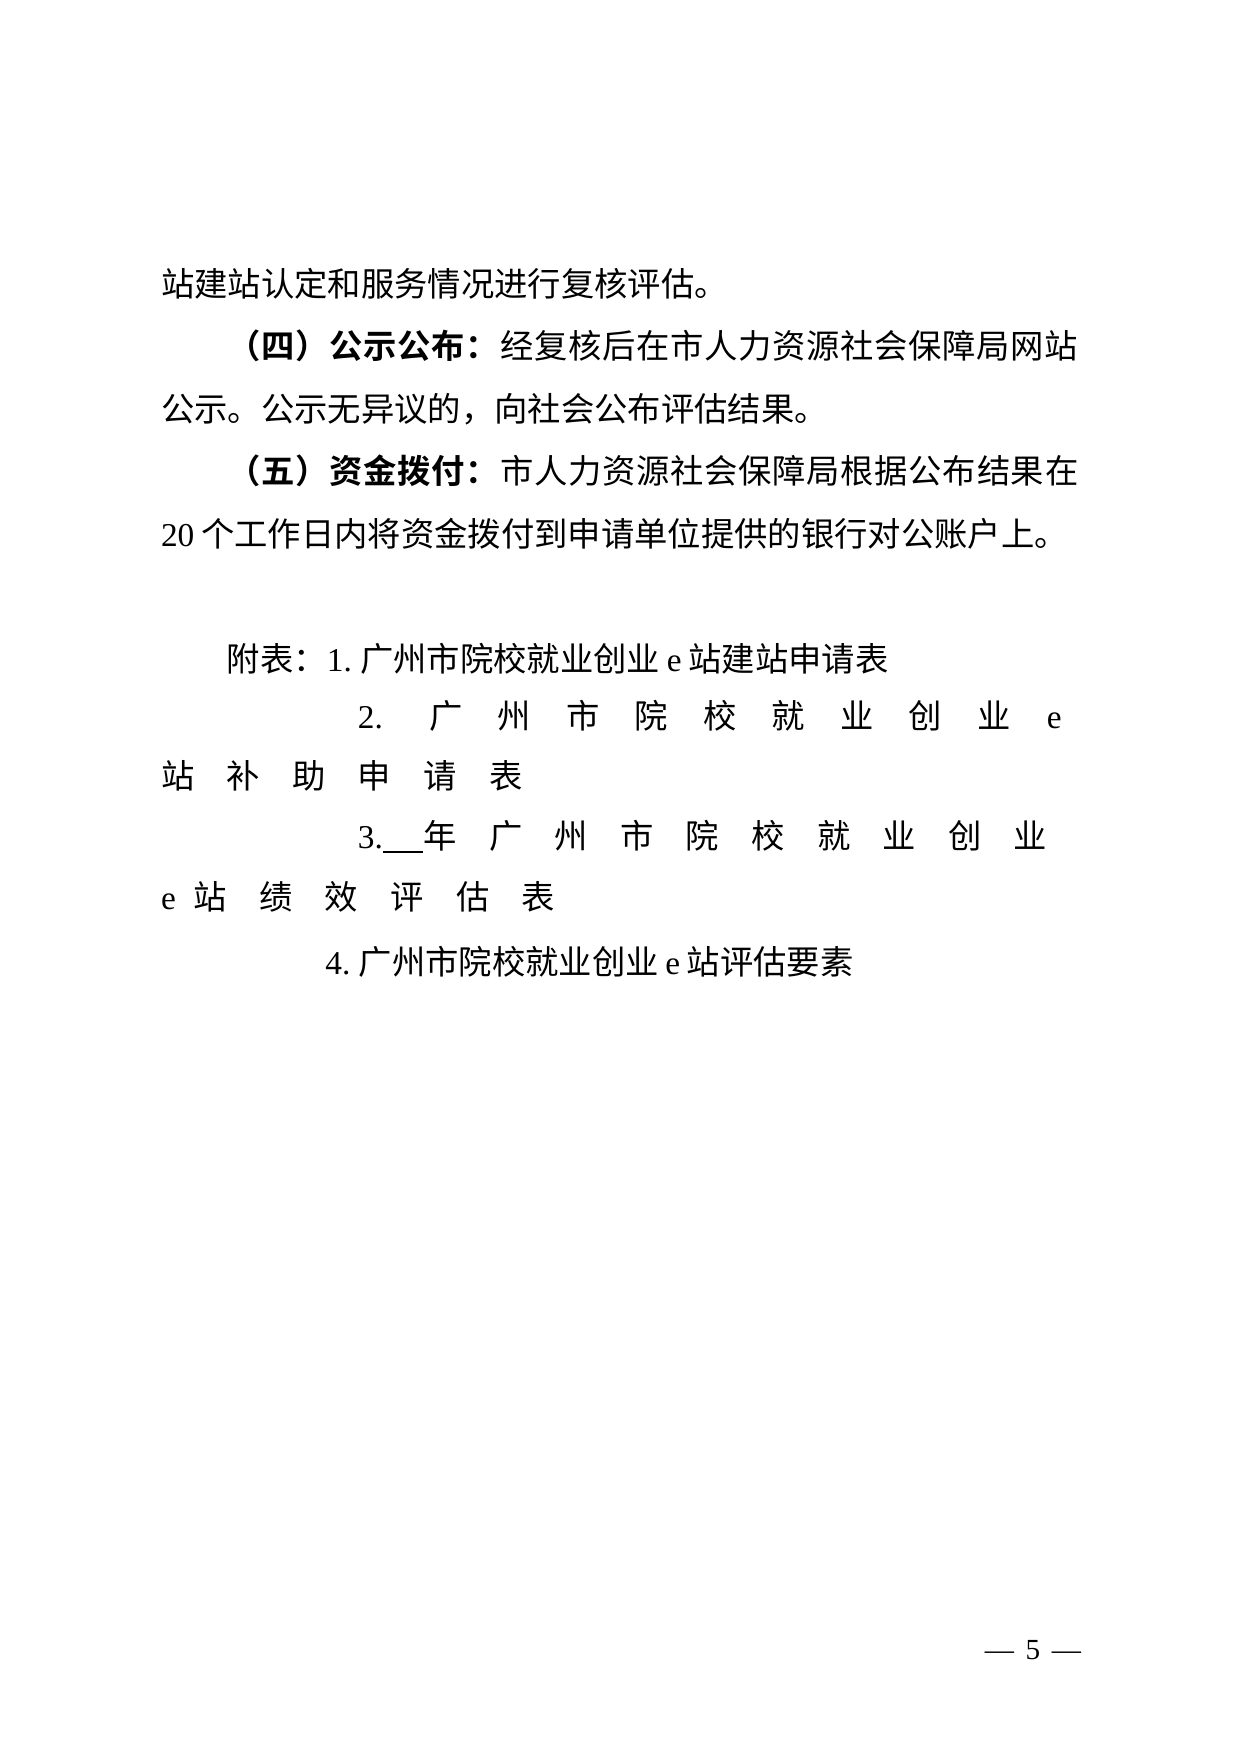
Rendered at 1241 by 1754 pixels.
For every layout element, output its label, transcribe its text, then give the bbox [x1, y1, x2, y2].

text 4. 广州市院校就业创业e站评估要素 [161, 925, 1079, 987]
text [161, 246, 1079, 308]
text （四）公示公布：经复核后在市人力资源社会保障局网站公示。公示无异议的，向社会公布评估结果。 [161, 308, 1079, 433]
text 2. 广州市院校就业创业e站补助申请表 [161, 683, 1079, 804]
text 3. 年广州市院校就业创业e站绩效评估表 [161, 804, 1079, 925]
text 附表：1. 广州市院校就业创业e站建站申请表 [161, 621, 1079, 683]
text （五）资金拨付：市人力资源社会保障局根据公布结果在20个工作日内将资金拨付到申请单位提供的银行对公账户上。 [161, 433, 1079, 558]
